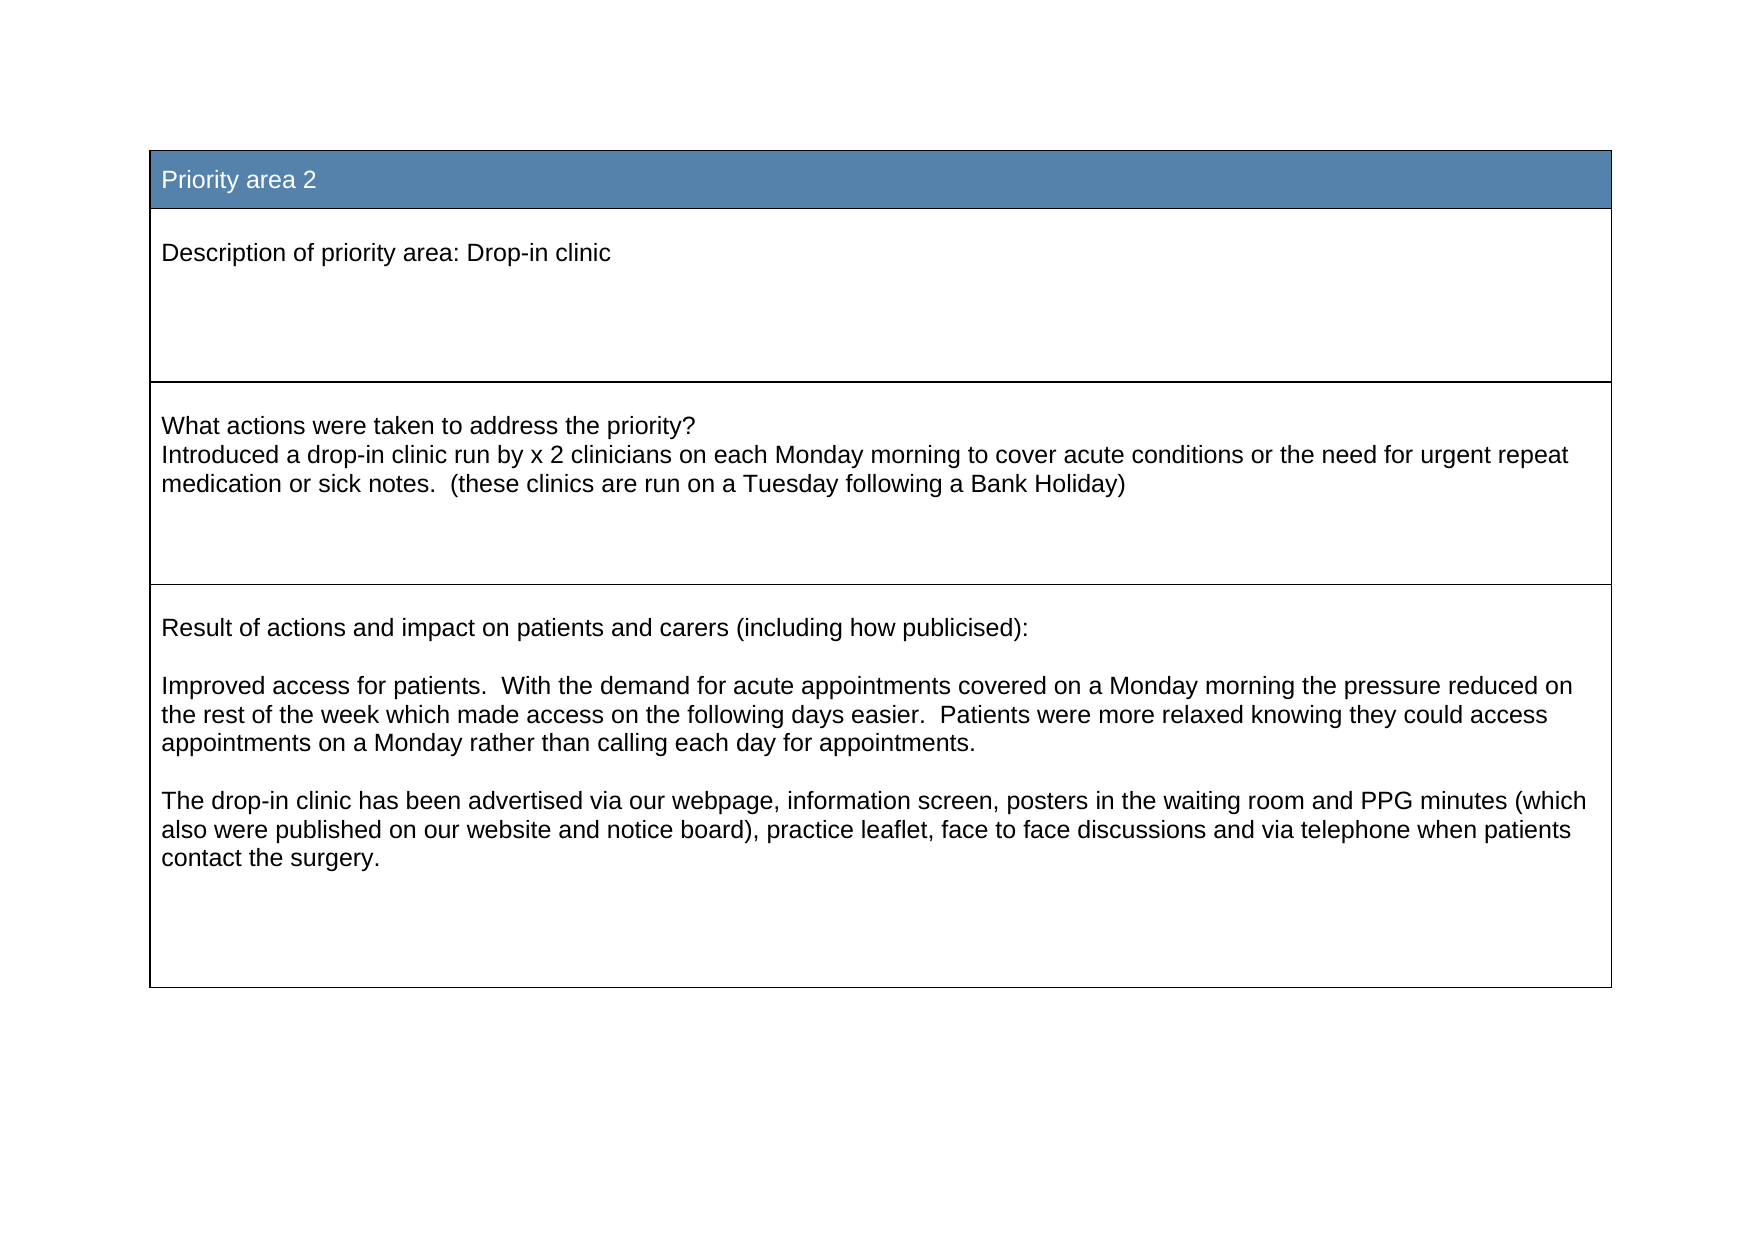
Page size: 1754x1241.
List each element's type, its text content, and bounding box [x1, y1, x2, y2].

table_cell Result of actions and impact on patients and carers (including how publicised): Improved access for patients. With the demand for acute appointments covered on a Monday morning the pressure reduced on the rest of the week which made access on the following days easier. Patients were more relaxed knowing they could access appointments on a Monday rather than calling each day for appointments. The drop-in clinic has been advertised via our webpage, information screen, posters in the waiting room and PPG minutes (which also were published on our website and notice board), practice leaflet, face to face discussions and via telephone when patients contact the surgery. [151, 585, 1611, 987]
table_cell What actions were taken to address the priority? Introduced a drop-in clinic run by x 2 clinicians on each Monday morning to cover acute conditions or the need for urgent repeat medication or sick notes. (these clinics are run on a Tuesday following a Bank Holiday) [151, 383, 1611, 584]
table_header Priority area 2 [151, 151, 1611, 208]
table_cell Description of priority area: Drop-in clinic [151, 209, 1611, 381]
